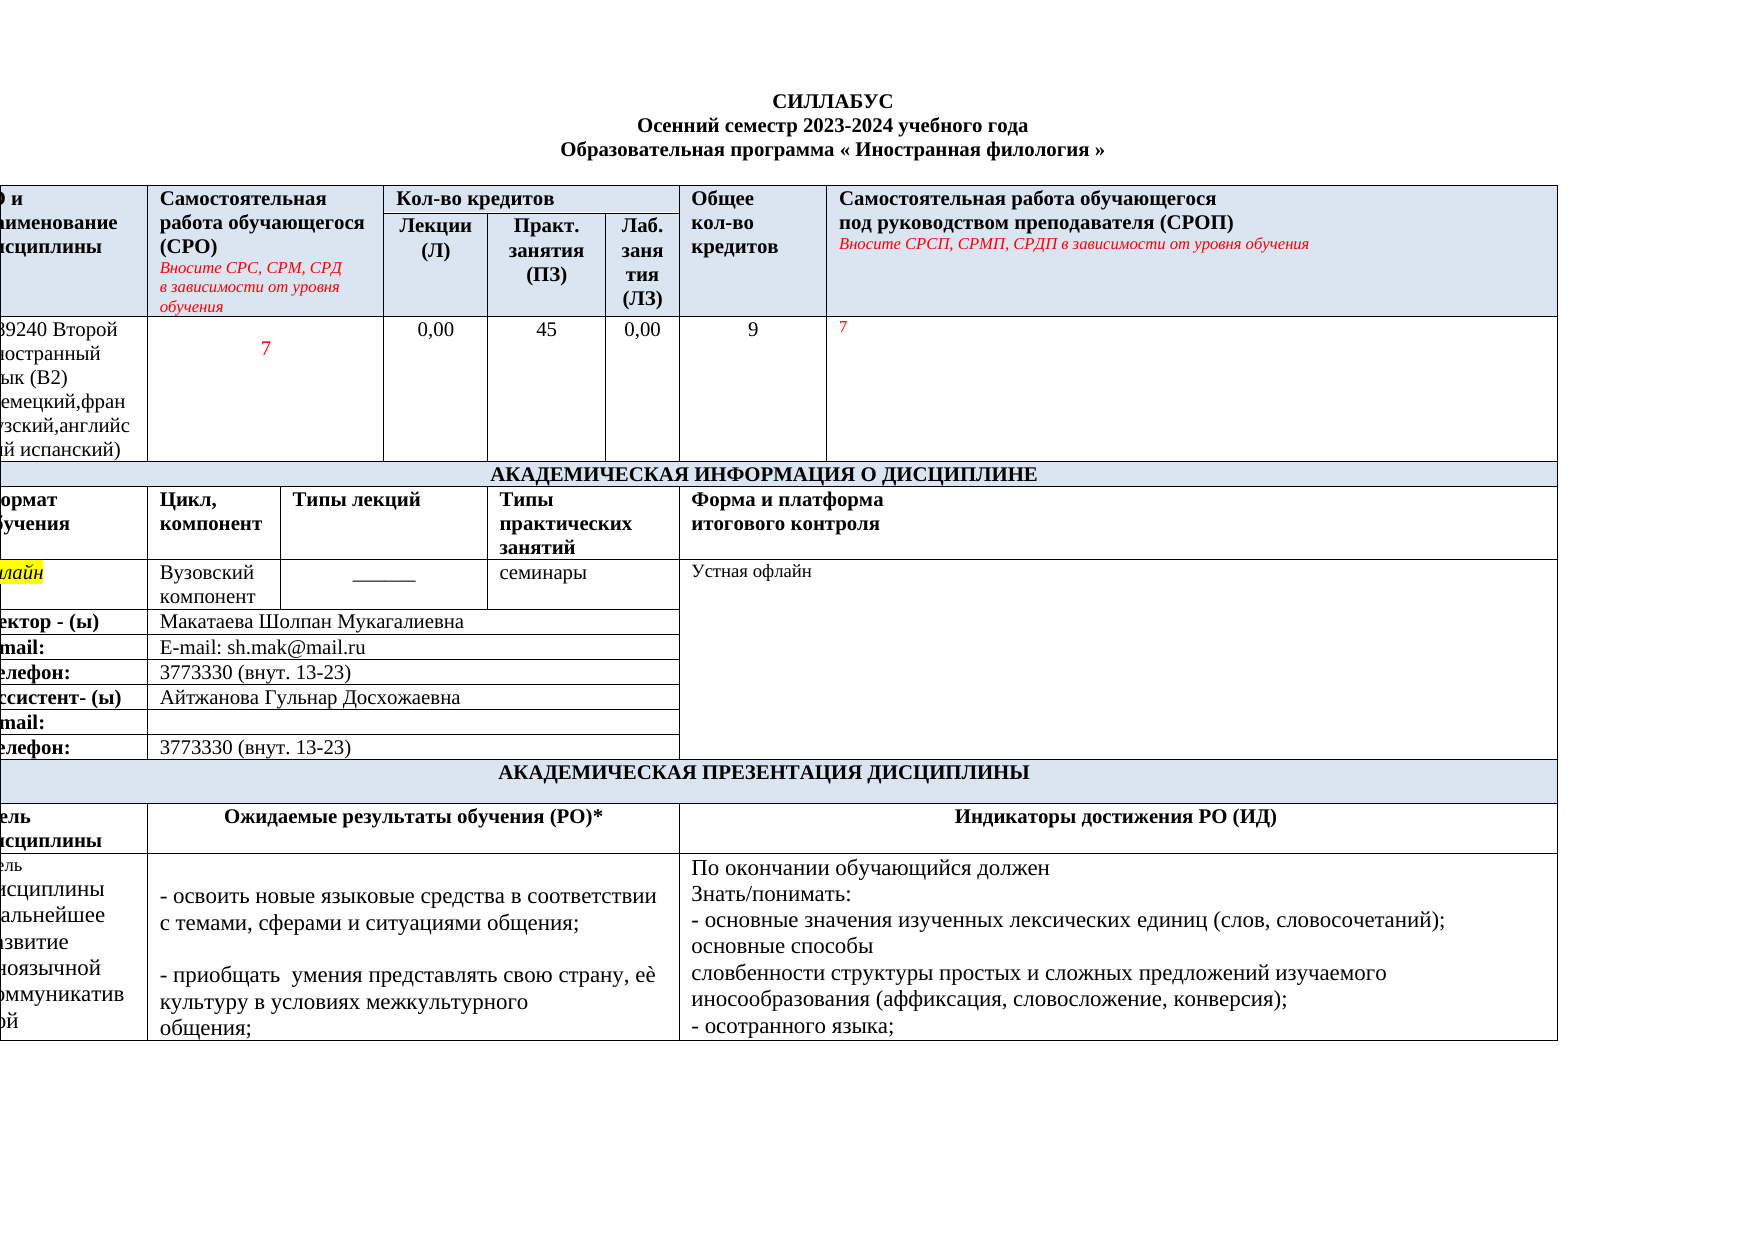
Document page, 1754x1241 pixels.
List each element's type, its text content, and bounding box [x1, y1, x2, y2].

table_cell 3773330 (внут. 13-23) [148, 735, 679, 759]
table_cell 1 89240 Второй иностранный язык (В2) (немецкий,французский,английский испанский) [1, 317, 147, 461]
table_cell E-mail: sh.mak@mail.ru [148, 635, 679, 659]
table_cell Типы лекций [281, 487, 487, 559]
table_cell Телефон: [1, 735, 147, 759]
table_cell 9 [680, 317, 826, 461]
table_cell 7 [827, 317, 1557, 461]
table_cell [148, 854, 679, 1040]
table_cell Лектор - (ы) [1, 610, 147, 633]
table_header Самостоятельная работа обучающегося (СРО) Вносите СРС, СРМ, СРД в зависимости от уровня обучения [148, 186, 383, 316]
table_cell Форма и платформа итогового контроля [680, 487, 1557, 559]
table_cell 45 [488, 317, 605, 461]
table_header Общее кол-во кредитов [680, 186, 826, 316]
table_cell 0,00 [384, 317, 487, 461]
table_header Кол-во кредитов [384, 186, 679, 212]
table_cell Ассистент- (ы) [1, 685, 147, 709]
table_cell Вузовский компонент [148, 560, 280, 608]
table_cell Типы практических занятий [488, 487, 679, 559]
table_cell Устная офлайн [680, 560, 1557, 759]
table_cell Цель дисциплины [1, 804, 147, 852]
table_header Самостоятельная работа обучающегося под руководством преподавателя (СРОП) Вносите СРСП, СРМП, СРДП в зависимости от уровня обучения [827, 186, 1557, 316]
table_cell Формат обучения [1, 487, 147, 559]
table_cell e-mail: [1, 710, 147, 734]
table_cell 3773330 (внут. 13-23) [148, 660, 679, 684]
table_cell 7 [148, 317, 383, 461]
table_cell семинары [488, 560, 679, 608]
table_cell Цикл, компонент [148, 487, 280, 559]
table_cell Лаб. занятия (ЛЗ) [606, 214, 679, 316]
table_cell Ожидаемые результаты обучения (РО)* [148, 804, 679, 852]
table_cell Практ. занятия (ПЗ) [488, 214, 605, 316]
table_cell [148, 710, 679, 734]
table_cell Лекции (Л) [384, 214, 487, 316]
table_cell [680, 854, 1557, 1040]
table_cell АКАДЕМИЧЕСКАЯ ПРЕЗЕНТАЦИЯ ДИСЦИПЛИНЫ [1, 760, 1557, 803]
table_cell онлайн [1, 560, 147, 608]
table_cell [1, 854, 147, 1040]
table_cell ______ [281, 560, 487, 608]
text СИЛЛАБУС [59, 88, 1606, 113]
table_cell Индикаторы достижения РО (ИД) [680, 804, 1557, 852]
text Образовательная программа « Иностранная филология » [59, 137, 1606, 161]
table_cell Макатаева Шолпан Мукагалиевна [148, 610, 679, 633]
table_cell Телефон: [1, 660, 147, 684]
text Осенний семестр 2023-2024 учебного года [59, 113, 1606, 137]
table_cell Айтжанова Гульнар Досхожаевна [148, 685, 679, 709]
table_cell e-mail: [1, 635, 147, 659]
table_cell АКАДЕМИЧЕСКАЯ ИНФОРМАЦИЯ О ДИСЦИПЛИНЕ [1, 462, 1557, 486]
table_cell 0,00 [606, 317, 679, 461]
table_header ID и наименование дисциплины [1, 186, 147, 316]
